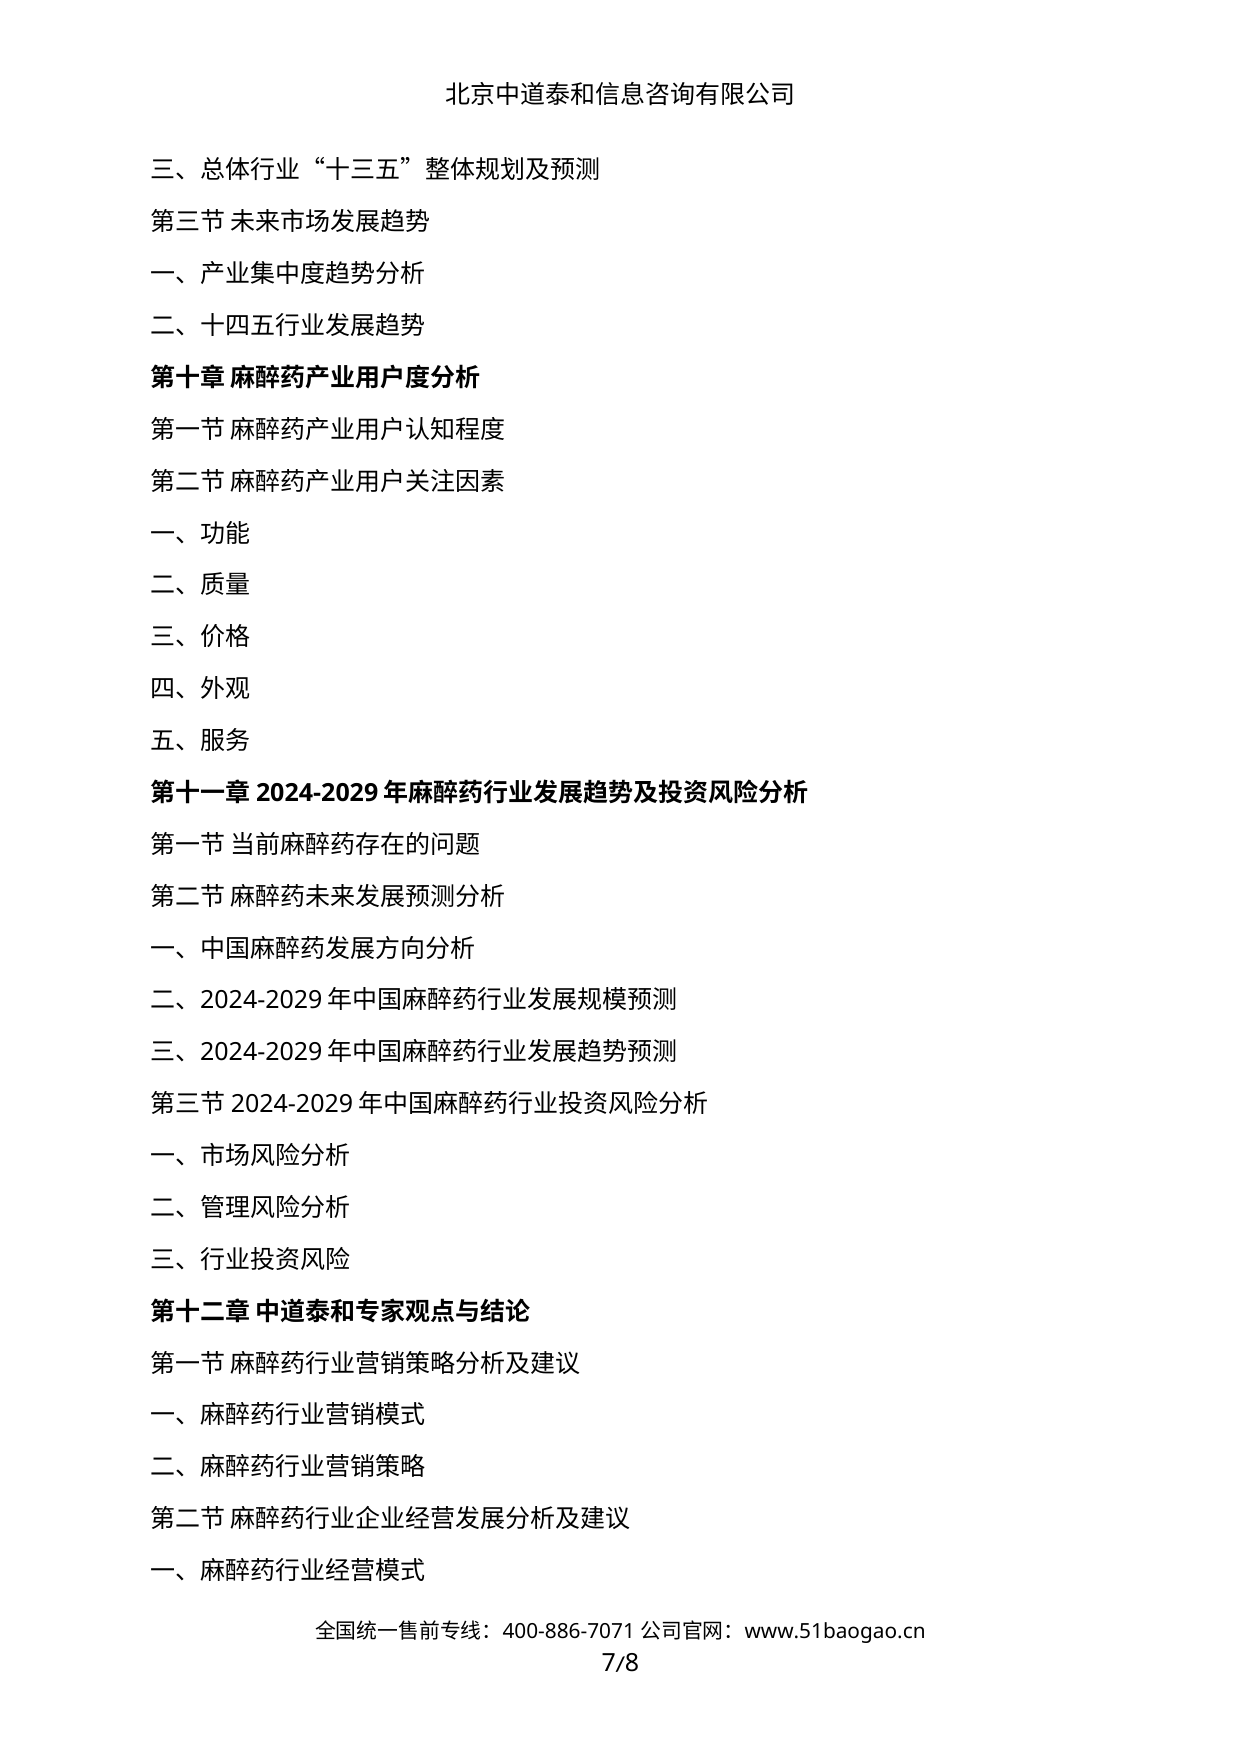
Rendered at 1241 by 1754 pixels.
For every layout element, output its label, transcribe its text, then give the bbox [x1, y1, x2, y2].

text 二、质量 [150, 565, 1090, 601]
text 二、管理风险分析 [150, 1187, 1090, 1224]
text 二、麻醉药行业营销策略 [150, 1447, 1090, 1483]
text 三、2024-2029年中国麻醉药行业发展趋势预测 [150, 1032, 1090, 1068]
text 第二节 麻醉药行业企业经营发展分析及建议 [150, 1499, 1090, 1535]
text 第十一章 2024-2029年麻醉药行业发展趋势及投资风险分析 [150, 772, 1090, 809]
text 第一节 麻醉药产业用户认知程度 [150, 409, 1090, 446]
text 第二节 麻醉药产业用户关注因素 [150, 461, 1090, 497]
text 第一节 当前麻醉药存在的问题 [150, 824, 1090, 861]
text 一、产业集中度趋势分析 [150, 254, 1090, 290]
text 一、中国麻醉药发展方向分析 [150, 928, 1090, 964]
text 一、功能 [150, 513, 1090, 549]
text 第一节 麻醉药行业营销策略分析及建议 [150, 1343, 1090, 1379]
text 五、服务 [150, 721, 1090, 757]
text 一、麻醉药行业营销模式 [150, 1395, 1090, 1431]
text 第二节 麻醉药未来发展预测分析 [150, 876, 1090, 912]
text 一、麻醉药行业经营模式 [150, 1551, 1090, 1587]
text 二、2024-2029年中国麻醉药行业发展规模预测 [150, 980, 1090, 1016]
text 第十章 麻醉药产业用户度分析 [150, 357, 1090, 394]
text 四、外观 [150, 669, 1090, 705]
text 第三节 2024-2029年中国麻醉药行业投资风险分析 [150, 1084, 1090, 1120]
text 二、十四五行业发展趋势 [150, 306, 1090, 342]
text 一、市场风险分析 [150, 1136, 1090, 1172]
text 三、总体行业“十三五”整体规划及预测 [150, 150, 1090, 186]
text 三、价格 [150, 617, 1090, 653]
text 三、行业投资风险 [150, 1239, 1090, 1276]
text 第十二章 中道泰和专家观点与结论 [150, 1291, 1090, 1327]
text 第三节 未来市场发展趋势 [150, 202, 1090, 238]
